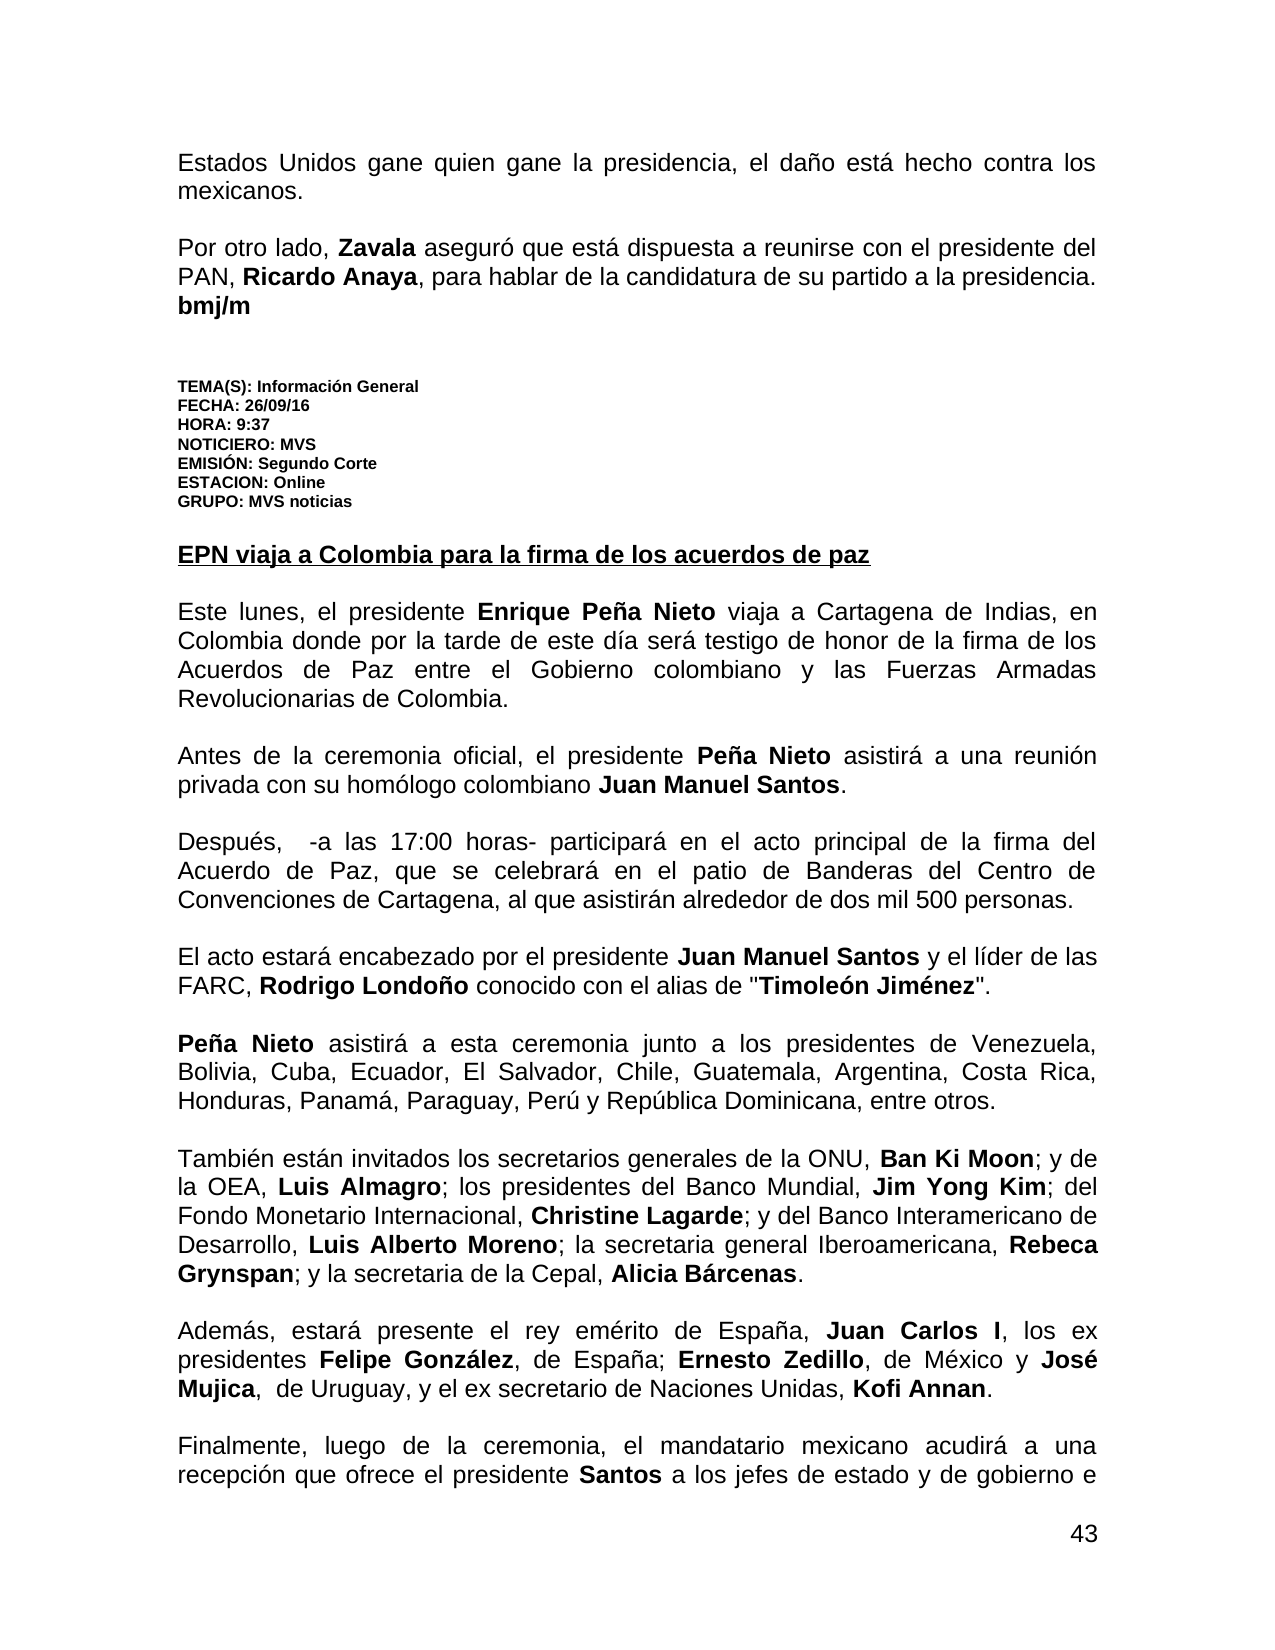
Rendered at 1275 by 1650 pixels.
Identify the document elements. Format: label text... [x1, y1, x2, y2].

text TEMA(S): Información General [177, 377, 1098, 396]
text HORA: 9:37 [177, 415, 1098, 434]
text Peña Nieto asistirá a esta ceremonia junto a los presidentes de Venezuela, Bolivia, Cuba, Ecuador, El Salvador, Chile, Guatemala, Argentina, Costa Rica, Honduras, Panamá, Paraguay, Perú y República Dominicana, entre otros. [177, 1028, 1098, 1115]
text NOTICIERO: MVS [177, 434, 1098, 453]
text Este lunes, el presidente Enrique Peña Nieto viaja a Cartagena de Indias, en Colombia donde por la tarde de este día será testigo de honor de la firma de los Acuerdos de Paz entre el Gobierno colombiano y las Fuerzas Armadas Revolucionarias de Colombia. [177, 597, 1098, 712]
text Además, estará presente el rey emérito de España, Juan Carlos I, los ex presidentes Felipe González, de España; Ernesto Zedillo, de México y José Mujica, de Uruguay, y el ex secretario de Naciones Unidas, Kofi Annan. [177, 1316, 1098, 1402]
text También están invitados los secretarios generales de la ONU, Ban Ki Moon; y de la OEA, Luis Almagro; los presidentes del Banco Mundial, Jim Yong Kim; del Fondo Monetario Internacional, Christine Lagarde; y del Banco Interamericano de Desarrollo, Luis Alberto Moreno; la secretaria general Iberoamericana, Rebeca Grynspan; y la secretaria de la Cepal, Alicia Bárcenas. [177, 1143, 1098, 1287]
text ESTACION: Online [177, 473, 1098, 492]
text Antes de la ceremonia oficial, el presidente Peña Nieto asistirá a una reunión privada con su homólogo colombiano Juan Manuel Santos. [177, 741, 1098, 798]
text EMISIÓN: Segundo Corte [177, 453, 1098, 473]
text EPN viaja a Colombia para la firma de los acuerdos de paz [177, 540, 1098, 568]
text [177, 1431, 1098, 1488]
text Por otro lado, Zavala aseguró que está dispuesta a reunirse con el presidente del PAN, Ricardo Anaya, para hablar de la candidatura de su partido a la presidencia. bmj/m [177, 233, 1098, 319]
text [177, 148, 1098, 205]
text Después, -a las 17:00 horas- participará en el acto principal de la firma del Acuerdo de Paz, que se celebrará en el patio de Banderas del Centro de Convenciones de Cartagena, al que asistirán alrededor de dos mil 500 personas. [177, 827, 1098, 913]
text El acto estará encabezado por el presidente Juan Manuel Santos y el líder de las FARC, Rodrigo Londoño conocido con el alias de "Timoleón Jiménez". [177, 942, 1098, 1000]
text FECHA: 26/09/16 [177, 396, 1098, 415]
text GRUPO: MVS noticias [177, 492, 1098, 511]
